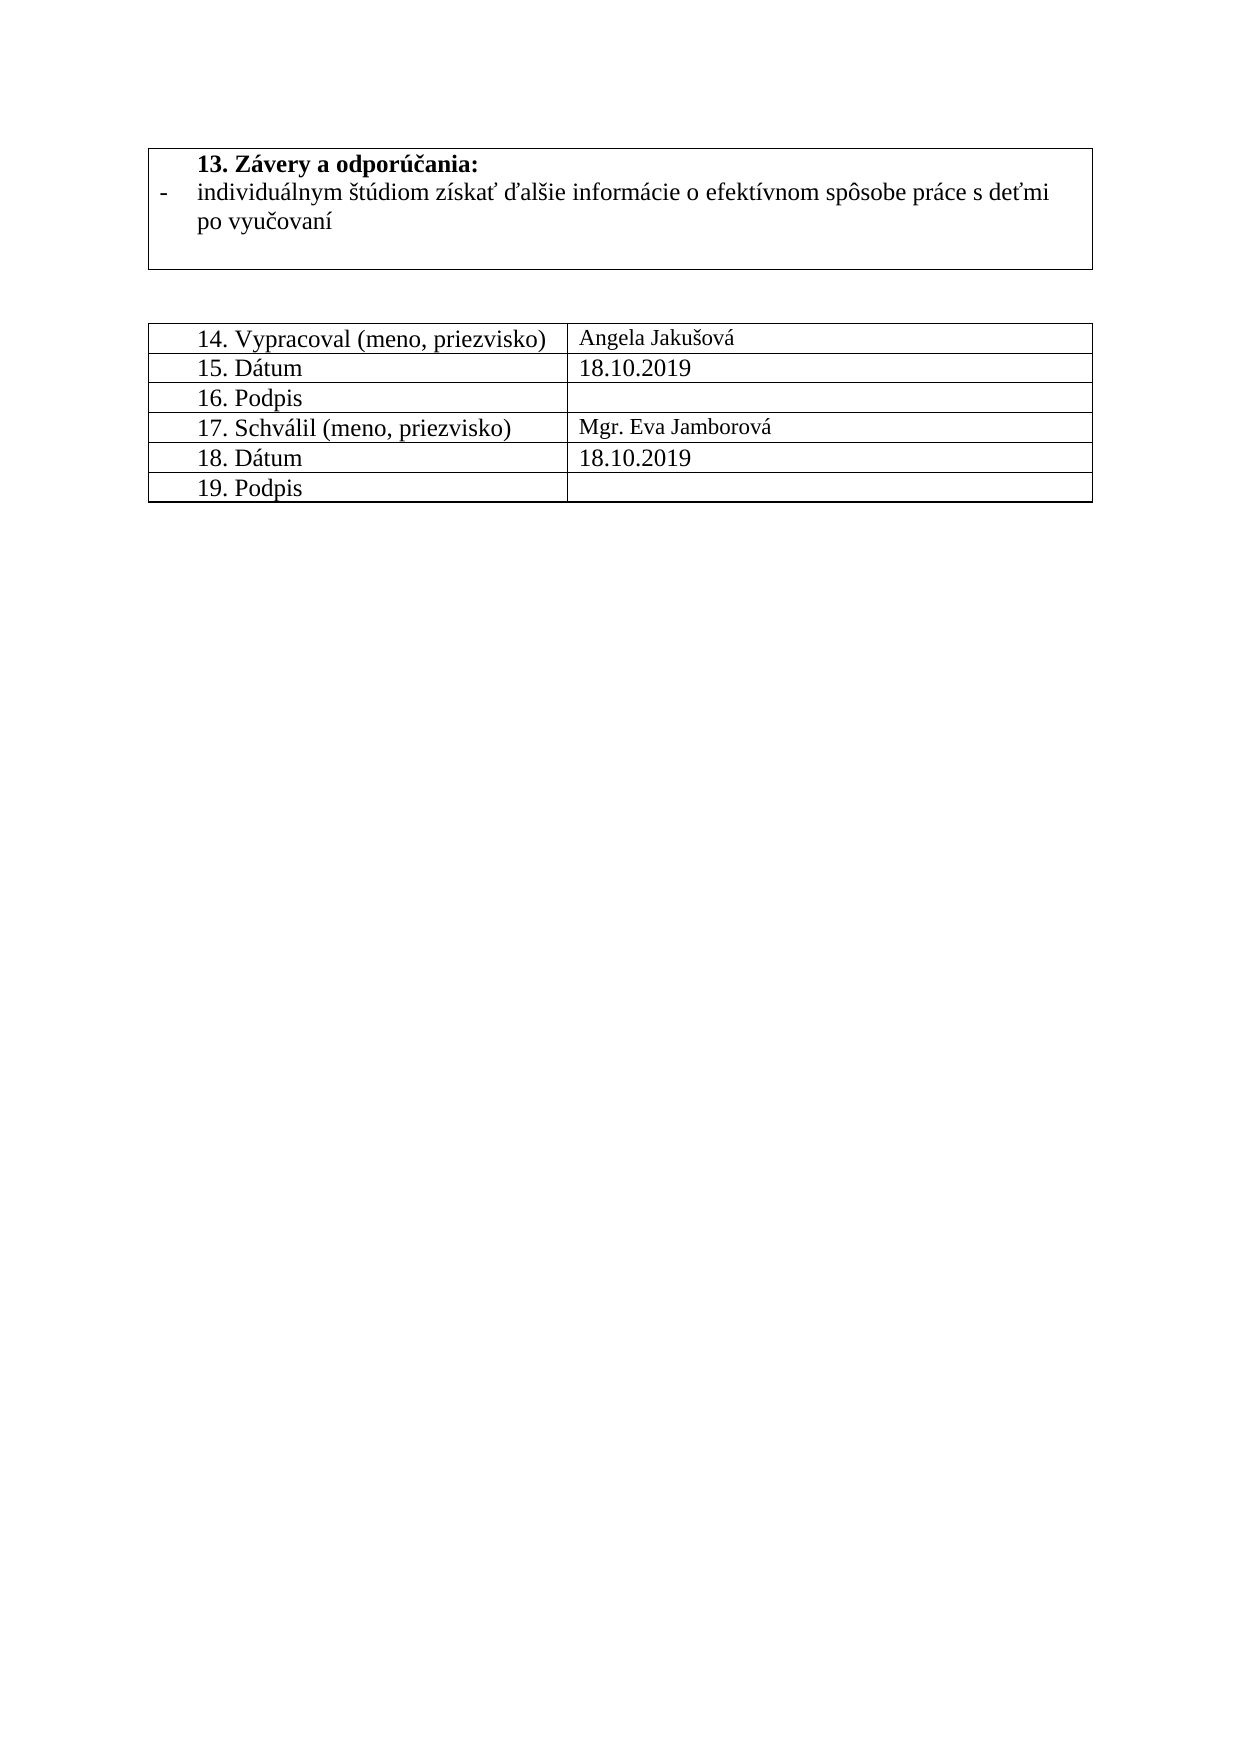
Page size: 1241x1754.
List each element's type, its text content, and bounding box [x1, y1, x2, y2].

table_cell Podpis [149, 473, 567, 501]
table_cell Závery a odporúčania: individuálnym štúdiom získať ďalšie informácie o efektívnom spôsobe práce s deťmi po vyučovaní [149, 149, 1092, 268]
table_cell Dátum [149, 443, 567, 472]
table_cell Dátum [149, 354, 567, 382]
table_cell [568, 383, 1092, 412]
table_header Vypracoval (meno, priezvisko) [149, 324, 567, 352]
table_cell [568, 473, 1092, 501]
table_cell 18.10.2019 [568, 443, 1092, 472]
table_cell Podpis [149, 383, 567, 412]
table_cell Schválil (meno, priezvisko) [149, 413, 567, 442]
table_header Angela Jakušová [568, 324, 1092, 352]
table_cell 18.10.2019 [568, 354, 1092, 382]
table_cell Mgr. Eva Jamborová [568, 413, 1092, 442]
